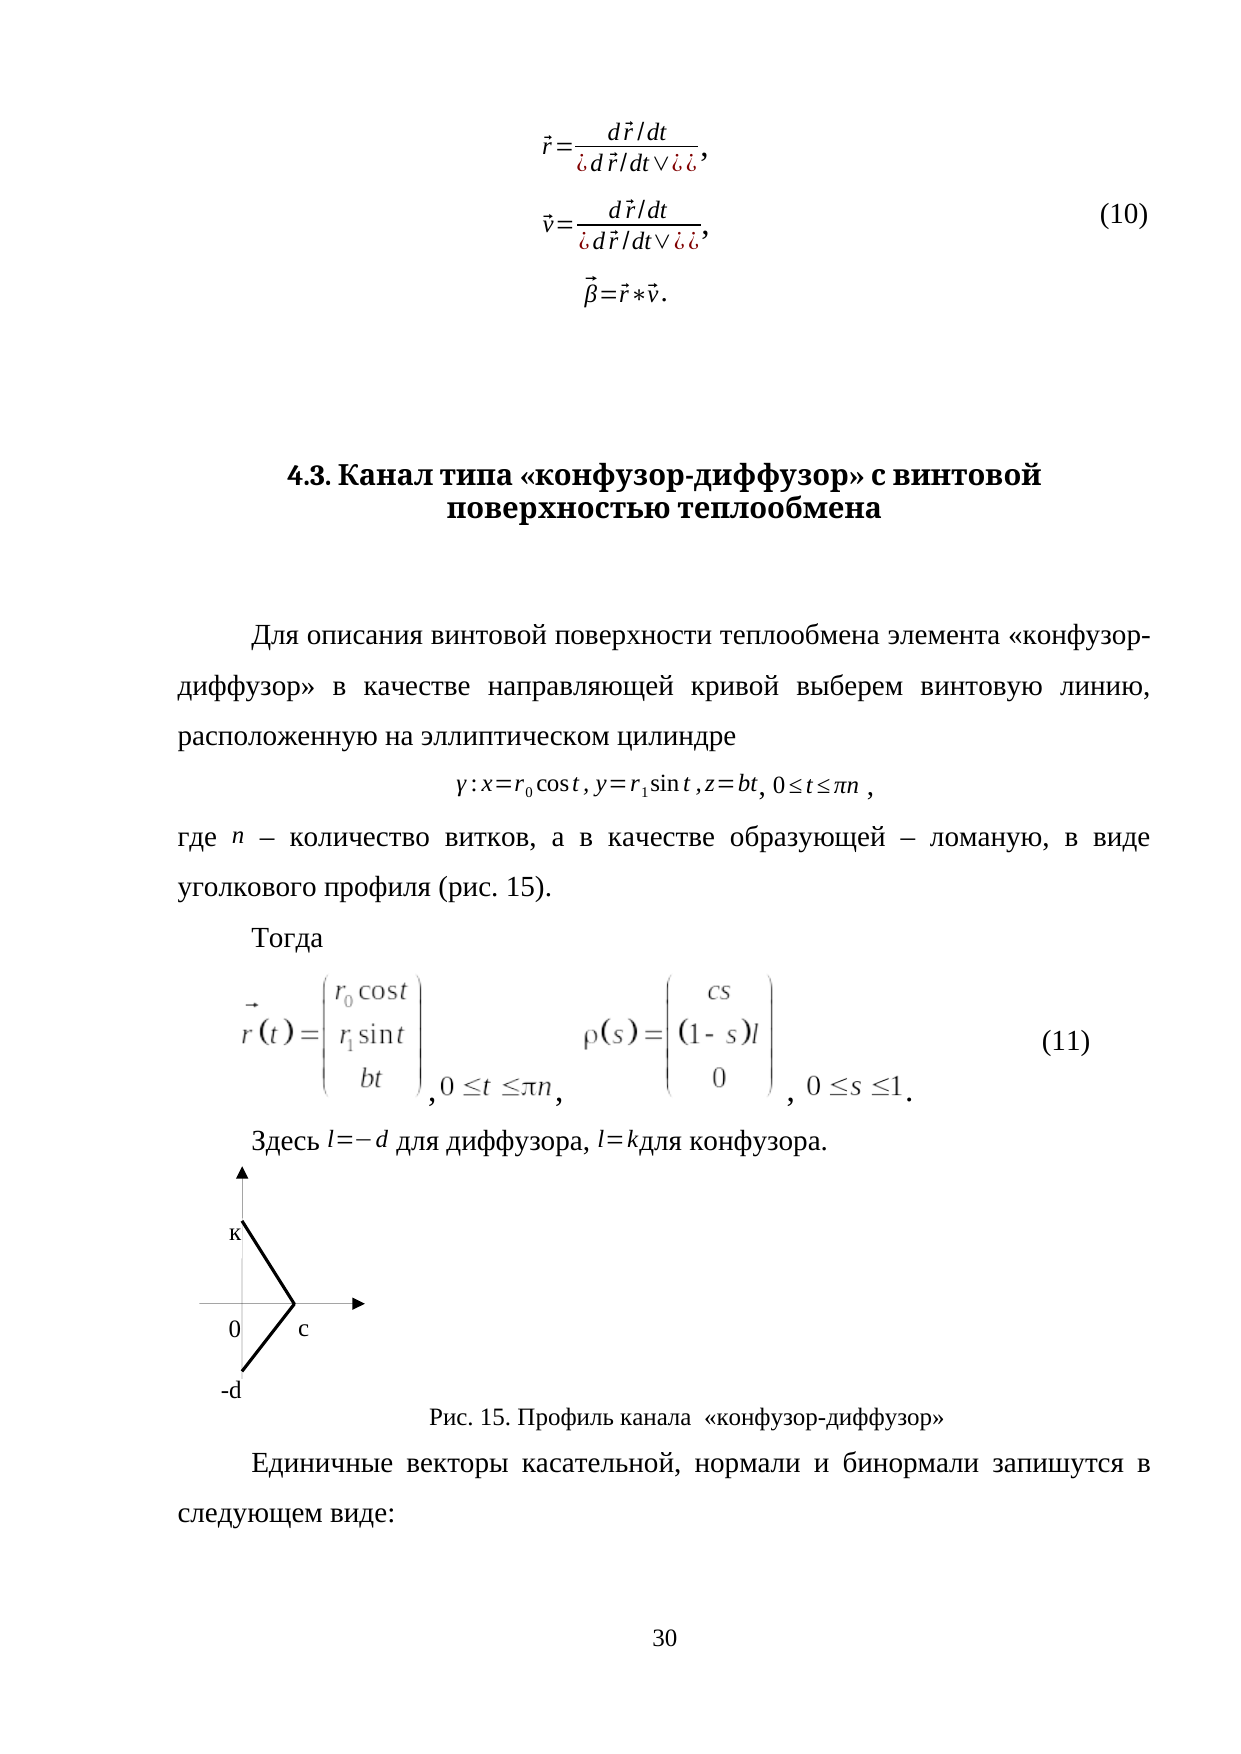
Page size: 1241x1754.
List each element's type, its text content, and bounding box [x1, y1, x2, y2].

text , , [177, 768, 1152, 802]
text Здесь для диффузора, для конфузора. [177, 1123, 1152, 1157]
table_header ,, , . [166, 970, 986, 1123]
text где – количество витков, а в качестве образующей – ломаную, в виде уголкового профиля (рис. 15). [177, 819, 1152, 903]
text Тогда [177, 920, 1152, 953]
table_header (10) [1085, 118, 1163, 323]
subtitle 4.3. Канал типа «конфузор-диффузор» с винтовой поверхностью теплообмена [177, 459, 1152, 526]
text Рис. 15. Профиль канала «конфузор-диффузор» [177, 1173, 1152, 1431]
text Единичные векторы касательной, нормали и бинормали запишутся в следующем виде: [177, 1445, 1152, 1529]
table_header (11) [986, 970, 1101, 1123]
table_header , , . [166, 118, 1085, 323]
text Для описания винтовой поверхности теплообмена элемента «конфузор-диффузор» в качестве направляющей кривой выберем винтовую линию, расположенную на эллиптическом цилиндре [177, 617, 1152, 752]
